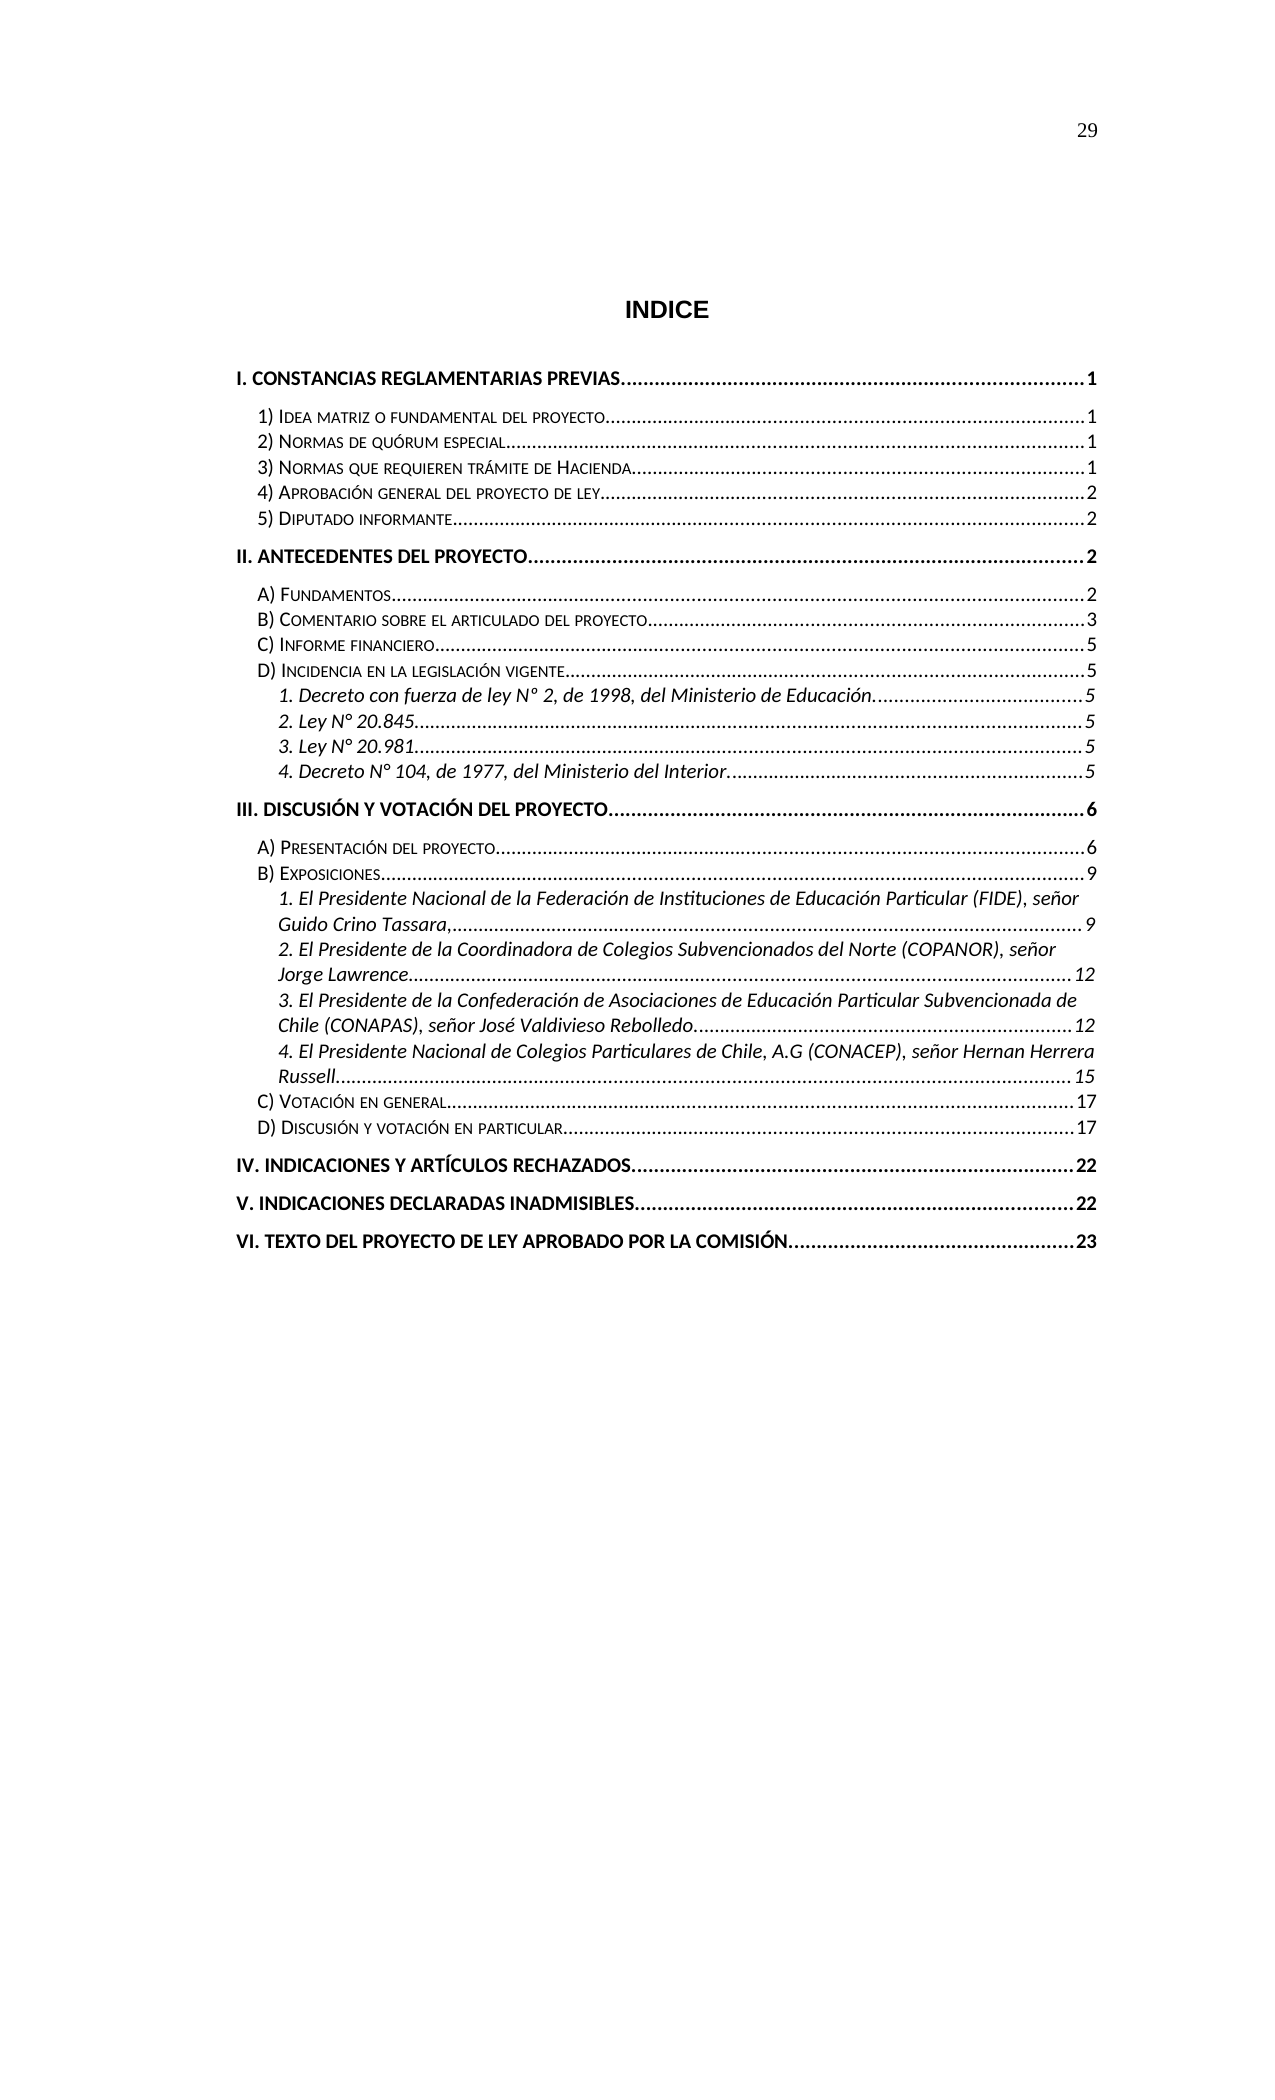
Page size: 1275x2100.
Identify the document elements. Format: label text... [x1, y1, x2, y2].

text 4. El Presidente Nacional de Colegios Particulares de Chile, A.G (CONACEP), señor Hernan Herrera Russell. 15 [278, 1038, 1098, 1089]
text A) Fundamentos. 2 [257, 581, 1098, 606]
text 2. El Presidente de la Coordinadora de Colegios Subvencionados del Norte (COPANOR), señor Jorge Lawrence. 12 [278, 936, 1098, 987]
text INDICE [236, 295, 1098, 324]
text D) Incidencia en la legislación vigente. 5 [257, 657, 1098, 682]
text 2. Ley N° 20.845. 5 [278, 708, 1098, 733]
text C) Votación en general. 17 [257, 1089, 1098, 1114]
text B) Exposiciones. 9 [257, 860, 1098, 885]
text 1. El Presidente Nacional de la Federación de Instituciones de Educación Particular (FIDE), señor Guido Crino Tassara, 9 [278, 885, 1098, 936]
text V. Indicaciones declaradas inadmisibles. 22 [236, 1190, 1098, 1215]
text C) Informe financiero. 5 [257, 632, 1098, 657]
text 4. Decreto N° 104, de 1977, del Ministerio del Interior. 5 [278, 759, 1098, 784]
text B) Comentario sobre el articulado del proyecto. 3 [257, 606, 1098, 632]
text IV. Indicaciones Y ARTÍCULOS rechazadOs. 22 [236, 1152, 1098, 1177]
text III. DISCUSIÓN Y VOTACIÓN DEL PROYECTO. 6 [236, 797, 1098, 822]
text II. ANTECEDENTES DEL PROYECTO. 2 [236, 543, 1098, 568]
text 3. Ley N° 20.981. 5 [278, 733, 1098, 759]
text 1. Decreto con fuerza de ley Nº 2, de 1998, del Ministerio de Educación. 5 [278, 682, 1098, 708]
text I. CONSTANCIAS REGLAMENTARIAS PREVIAS. 1 [236, 365, 1098, 391]
text 4) Aprobación general del proyecto de ley. 2 [257, 479, 1098, 505]
text 1) Idea matriz o fundamental del proyecto. 1 [257, 403, 1098, 429]
text 3. El Presidente de la Confederación de Asociaciones de Educación Particular Subvencionada de Chile (CONAPAS), señor José Valdivieso Rebolledo. 12 [278, 987, 1098, 1038]
text VI. TEXTO DEL PROYECTO DE LEY APROBADO POR LA COMISIÓN. 23 [236, 1228, 1098, 1253]
text 3) Normas que requieren trámite de Hacienda. 1 [257, 454, 1098, 479]
text 2) Normas de quórum especial. 1 [257, 429, 1098, 454]
text 5) Diputado informante. 2 [257, 505, 1098, 530]
text D) Discusión y votación en particular. 17 [257, 1114, 1098, 1139]
text A) Presentación del proyecto. 6 [257, 834, 1098, 860]
